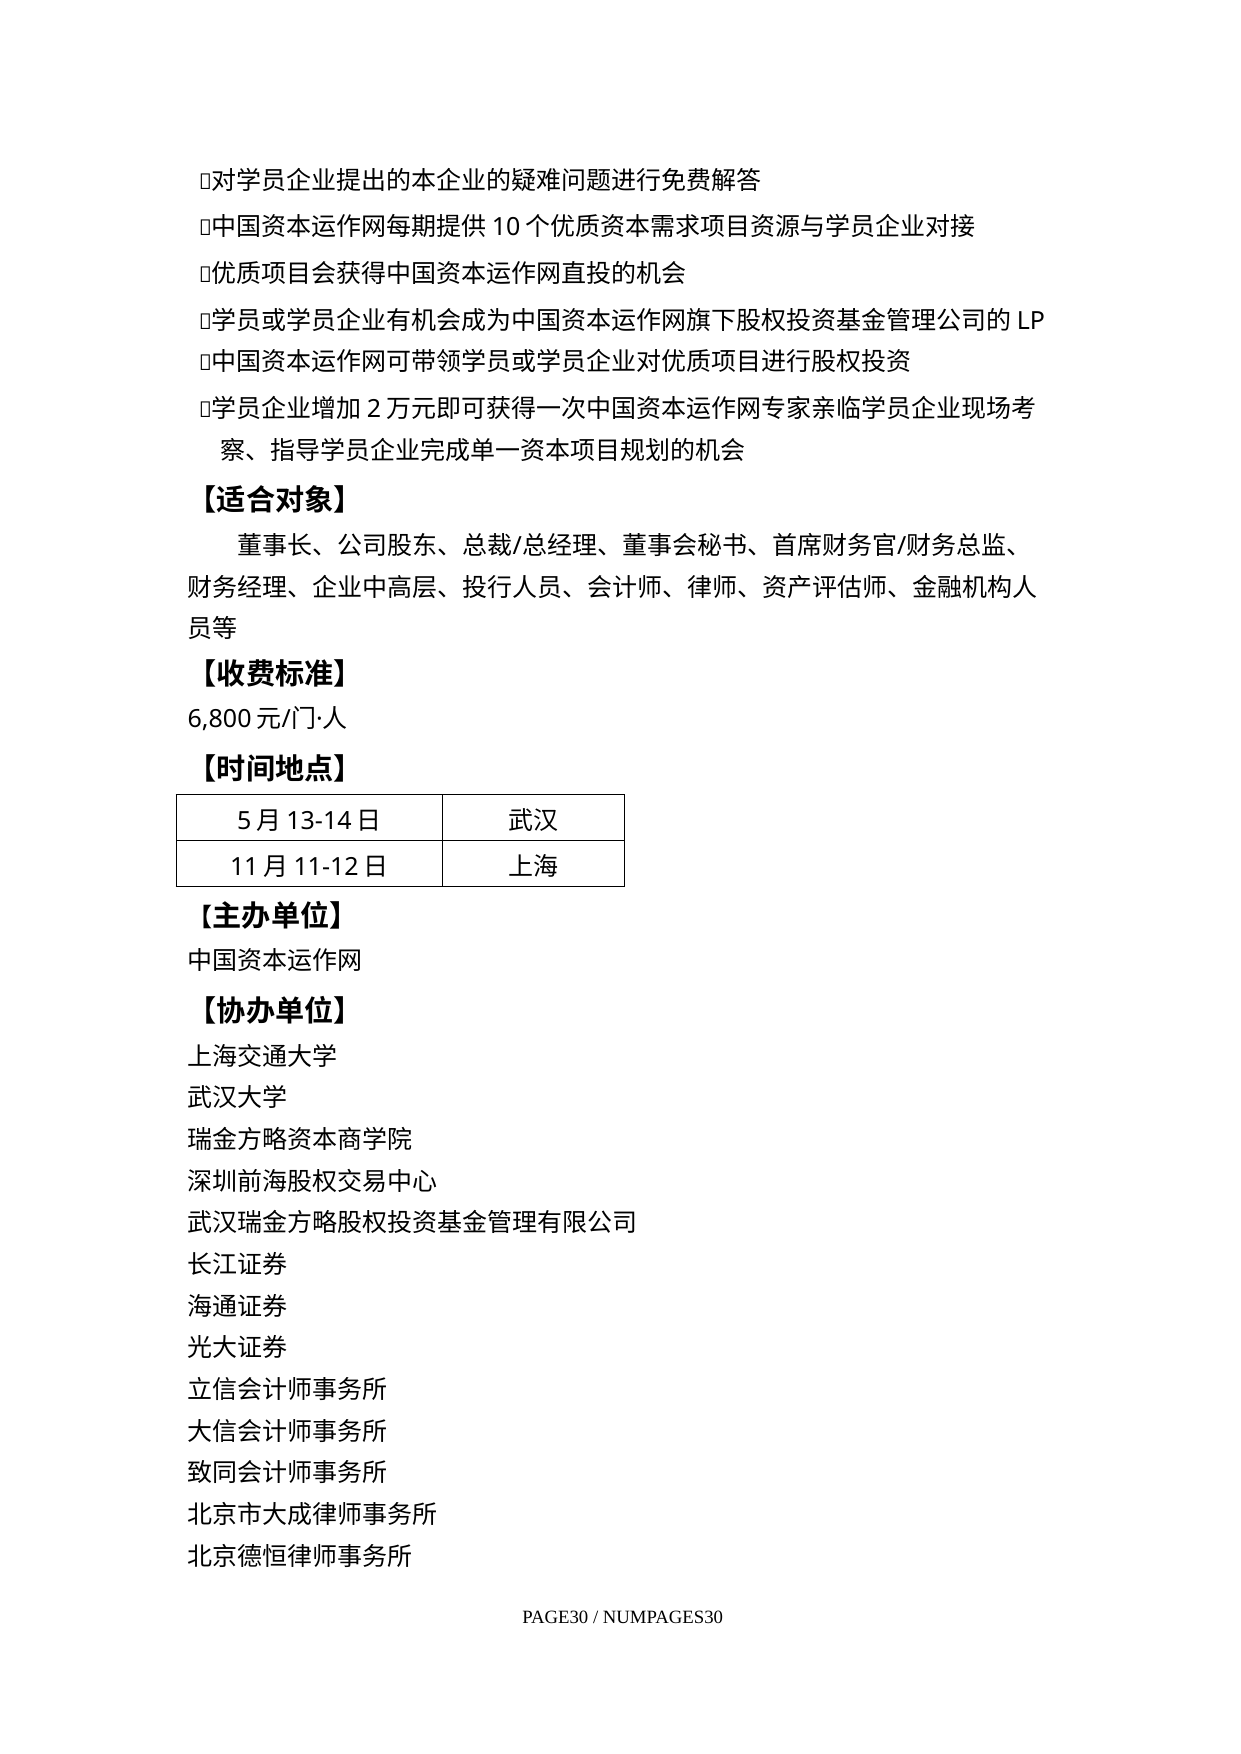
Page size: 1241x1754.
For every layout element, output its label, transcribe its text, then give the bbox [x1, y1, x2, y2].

table_cell 上海 [443, 841, 624, 886]
table_cell 11月11-12日 [177, 841, 442, 886]
text 中国资本运作网 [187, 941, 1053, 977]
table_header 5月13-14日 [177, 795, 442, 840]
text 【协办单位】 [187, 987, 1053, 1030]
text 武汉瑞金方略股权投资基金管理有限公司 [187, 1203, 1053, 1239]
text 北京市大成律师事务所 [187, 1494, 1053, 1531]
text 学员企业增加2万元即可获得一次中国资本运作网专家亲临学员企业现场考察、指导学员企业完成单一资本项目规划的机会 [198, 388, 1053, 466]
text 海通证券 [187, 1286, 1053, 1322]
text 致同会计师事务所 [187, 1453, 1053, 1489]
text 长江证券 [187, 1244, 1053, 1281]
text 对学员企业提出的本企业的疑难问题进行免费解答 [187, 160, 1053, 196]
text 大信会计师事务所 [187, 1411, 1053, 1447]
text 光大证券 [187, 1328, 1053, 1364]
text 董事长、公司股东、总裁/总经理、董事会秘书、首席财务官/财务总监、财务经理、企业中高层、投行人员、会计师、律师、资产评估师、金融机构人员等 [187, 525, 1053, 645]
text 中国资本运作网每期提供10个优质资本需求项目资源与学员企业对接 [187, 207, 1053, 243]
text 【主办单位】 [187, 892, 1053, 934]
text 瑞金方略资本商学院 [187, 1119, 1053, 1156]
text 北京德恒律师事务所 [187, 1536, 1053, 1572]
text 深圳前海股权交易中心 [187, 1161, 1053, 1197]
text 学员或学员企业有机会成为中国资本运作网旗下股权投资基金管理公司的LP 中国资本运作网可带领学员或学员企业对优质项目进行股权投资 [198, 300, 1053, 378]
text 【时间地点】 [187, 746, 1053, 788]
text 优质项目会获得中国资本运作网直投的机会 [187, 253, 1053, 290]
text 立信会计师事务所 [187, 1369, 1053, 1406]
text 武汉大学 [187, 1078, 1053, 1114]
text 【适合对象】 [187, 477, 1053, 519]
text 【收费标准】 [187, 650, 1053, 693]
text 上海交通大学 [187, 1036, 1053, 1072]
table_header 武汉 [443, 795, 624, 840]
text 6,800元/门·人 [187, 699, 1053, 735]
